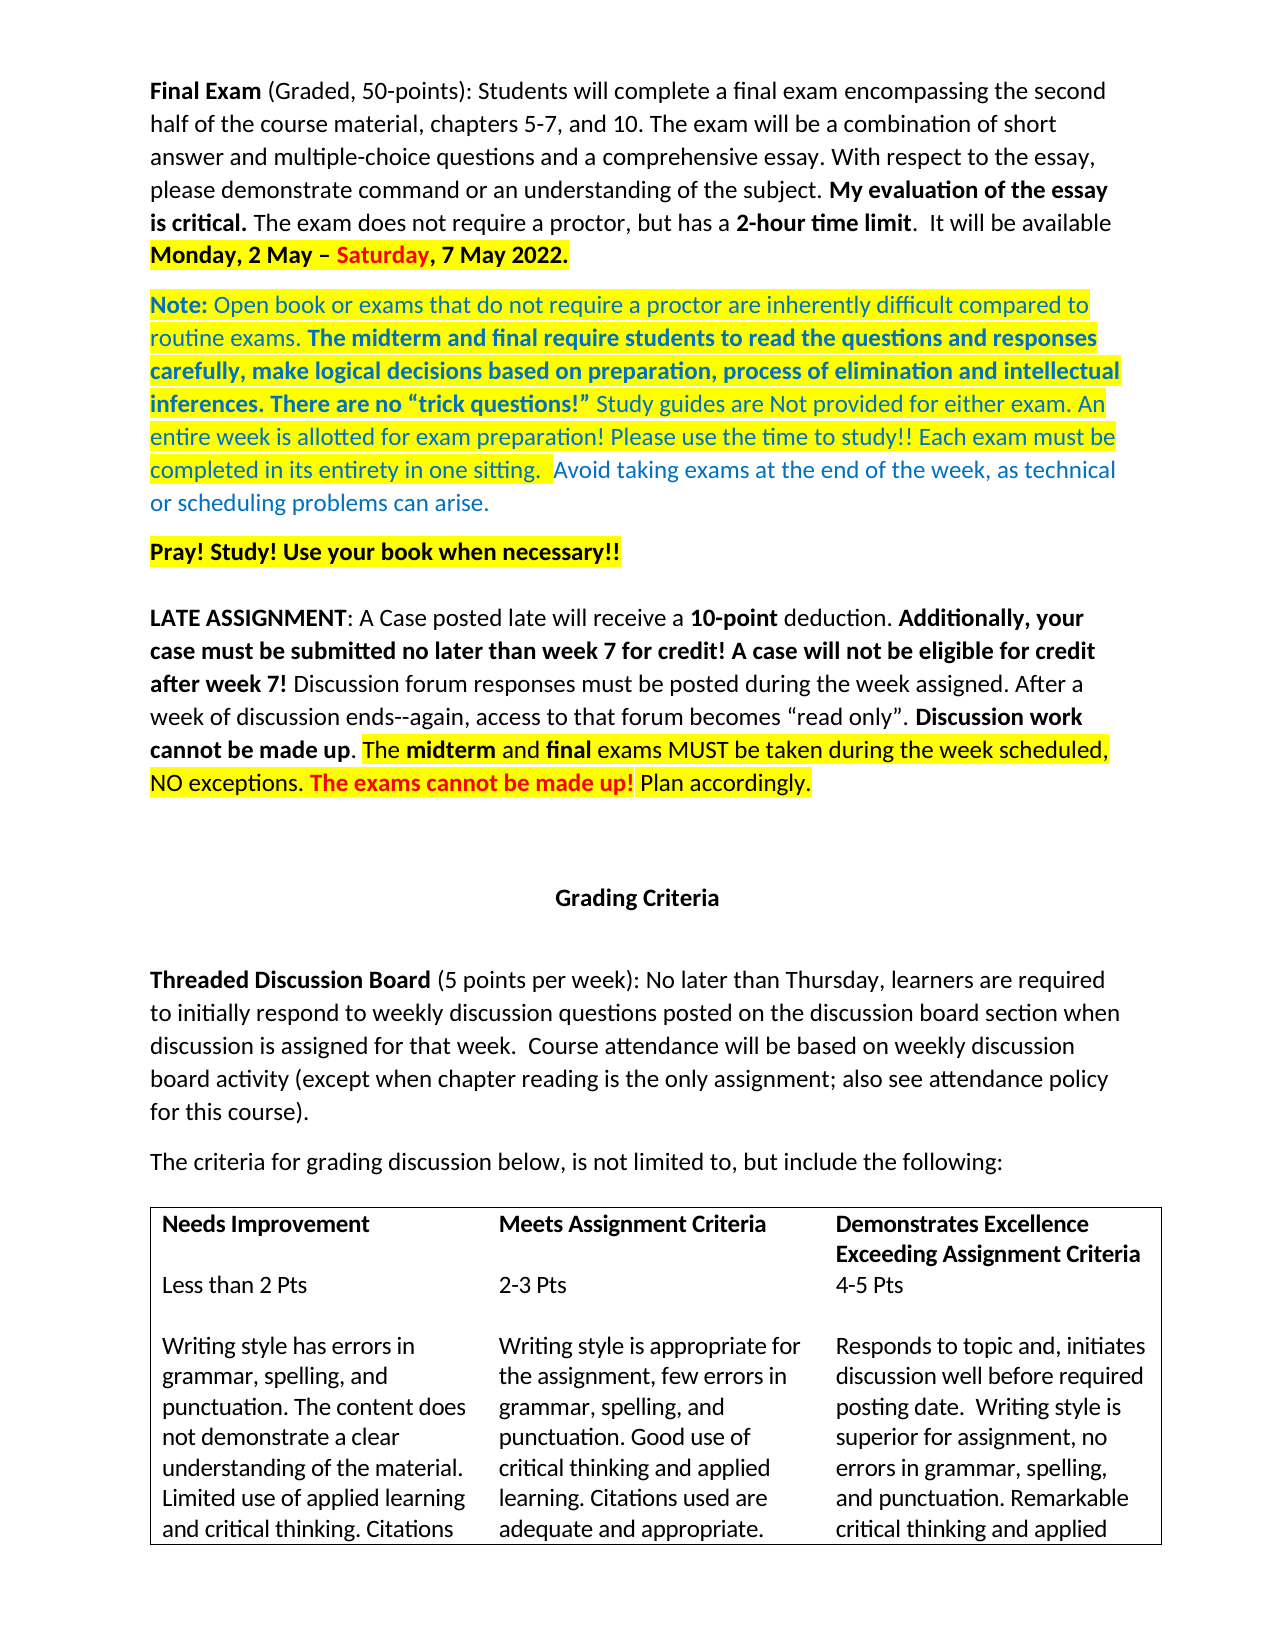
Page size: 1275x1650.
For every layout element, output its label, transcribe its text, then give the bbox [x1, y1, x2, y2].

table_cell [151, 1300, 487, 1544]
text Final Exam (Graded, 50-points): Students will complete a final exam encompassing the second half of the course material, chapters 5-7, and 10. The exam will be a combination of short answer and multiple-choice questions and a comprehensive essay. With respect to the essay, please demonstrate command or an understanding of the subject. My evaluation of the essay is critical. The exam does not require a proctor, but has a 2-hour time limit. It will be available Monday, 2 May – Saturday, 7 May 2022. [150, 75, 1125, 270]
table_cell Less than 2 Pts [151, 1269, 487, 1299]
text Threaded Discussion Board (5 points per week): No later than Thursday, learners are required to initially respond to weekly discussion questions posted on the discussion board section when discussion is assigned for that week. Course attendance will be based on weekly discussion board activity (except when chapter reading is the only assignment; also see attendance policy for this course). [150, 964, 1125, 1127]
table_header Demonstrates Excellence Exceeding Assignment Criteria [824, 1208, 1161, 1269]
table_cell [488, 1300, 824, 1544]
table_header Meets Assignment Criteria [488, 1208, 824, 1269]
text The criteria for grading discussion below, is not limited to, but include the following: [150, 1146, 1125, 1176]
text Grading Criteria [150, 882, 1125, 946]
text Note: Open book or exams that do not require a proctor are inherently difficult compared to routine exams. The midterm and final require students to read the questions and responses carefully, make logical decisions based on preparation, process of elimination and intellectual inferences. There are no “trick questions!” Study guides are Not provided for either exam. An entire week is allotted for exam preparation! Please use the time to study!! Each exam must be completed in its entirety in one sitting. Avoid taking exams at the end of the week, as technical or scheduling problems can arise. [150, 289, 1125, 517]
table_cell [824, 1300, 1161, 1544]
table_header Needs Improvement [151, 1208, 487, 1269]
text Pray! Study! Use your book when necessary!! LATE ASSIGNMENT: A Case posted late will receive a 10-point deduction. Additionally, your case must be submitted no later than week 7 for credit! A case will not be eligible for credit after week 7! Discussion forum responses must be posted during the week assigned. After a week of discussion ends--again, access to that forum becomes “read only”. Discussion work cannot be made up. The midterm and final exams MUST be taken during the week scheduled, NO exceptions. The exams cannot be made up! Plan accordingly. [150, 536, 1125, 863]
table_cell 2-3 Pts [488, 1269, 824, 1299]
table_cell 4-5 Pts [824, 1269, 1161, 1299]
